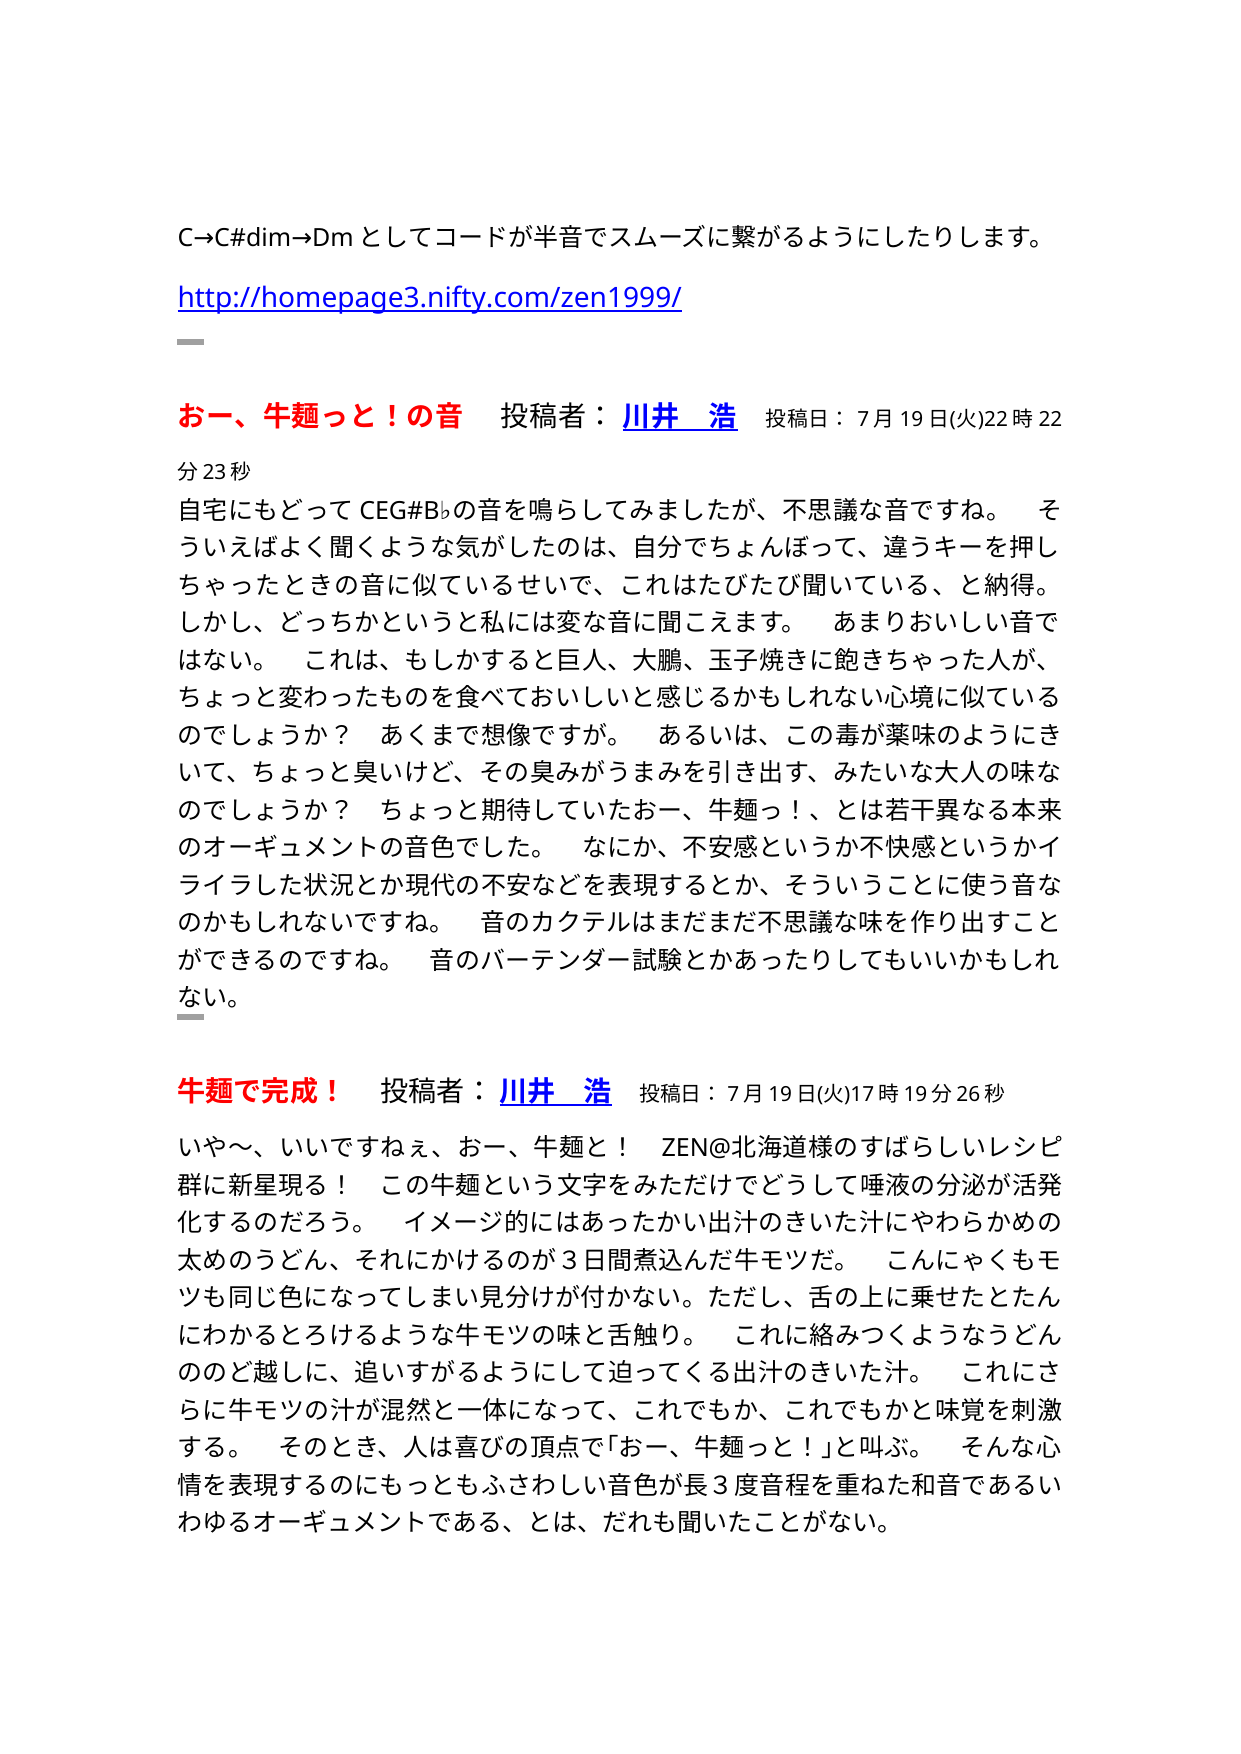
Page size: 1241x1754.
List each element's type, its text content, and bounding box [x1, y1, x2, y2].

text いや～、いいですねぇ、おー、牛麺と！ ZEN@北海道様のすばらしいレシピ群に新星現る！ この牛麺という文字をみただけでどうして唾液の分泌が活発化するのだろう。 イメージ的にはあったかい出汁のきいた汁にやわらかめの太めのうどん、それにかけるのが３日間煮込んだ牛モツだ。 こんにゃくもモツも同じ色になってしまい見分けが付かない。ただし、舌の上に乗せたとたんにわかるとろけるような牛モツの味と舌触り。 これに絡みつくようなうどんののど越しに、追いすがるようにして迫ってくる出汁のきいた汁。 これにさらに牛モツの汁が混然と一体になって、これでもか、これでもかと味覚を刺激する。 そのとき、人は喜びの頂点で｢おー、牛麺っと！｣と叫ぶ。 そんな心情を表現するのにもっともふさわしい音色が長３度音程を重ねた和音であるいわゆるオーギュメントである、とは、だれも聞いたことがない。 [177, 1127, 1063, 1539]
text http://homepage3.nifty.com/zen1999/ [177, 259, 1063, 334]
text 自宅にもどってCEG#B♭の音を鳴らしてみましたが、不思議な音ですね。 そういえばよく聞くような気がしたのは、自分でちょんぼって、違うキーを押しちゃったときの音に似ているせいで、これはたびたび聞いている、と納得。 しかし、どっちかというと私には変な音に聞こえます。 あまりおいしい音ではない。 これは、もしかすると巨人、大鵬、玉子焼きに飽きちゃった人が、ちょっと変わったものを食べておいしいと感じるかもしれない心境に似ているのでしょうか？ あくまで想像ですが。 あるいは、この毒が薬味のようにきいて、ちょっと臭いけど、その臭みがうまみを引き出す、みたいな大人の味なのでしょうか？ ちょっと期待していたおー、牛麺っ！、とは若干異なる本来のオーギュメントの音色でした。 なにか、不安感というか不快感というかイライラした状況とか現代の不安などを表現するとか、そういうことに使う音なのかもしれないですね。 音のカクテルはまだまだ不思議な味を作り出すことができるのですね。 音のバーテンダー試験とかあったりしてもいいかもしれない。 [177, 489, 1063, 1014]
text おー、牛麺っと！の音 投稿者： 川井 浩 投稿日： 7月19日(火)22時22分23秒 [177, 377, 1063, 489]
text 牛麺で完成！ 投稿者： 川井 浩 投稿日： 7月19日(火)17時19分26秒 [177, 1052, 1063, 1127]
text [177, 217, 1063, 254]
